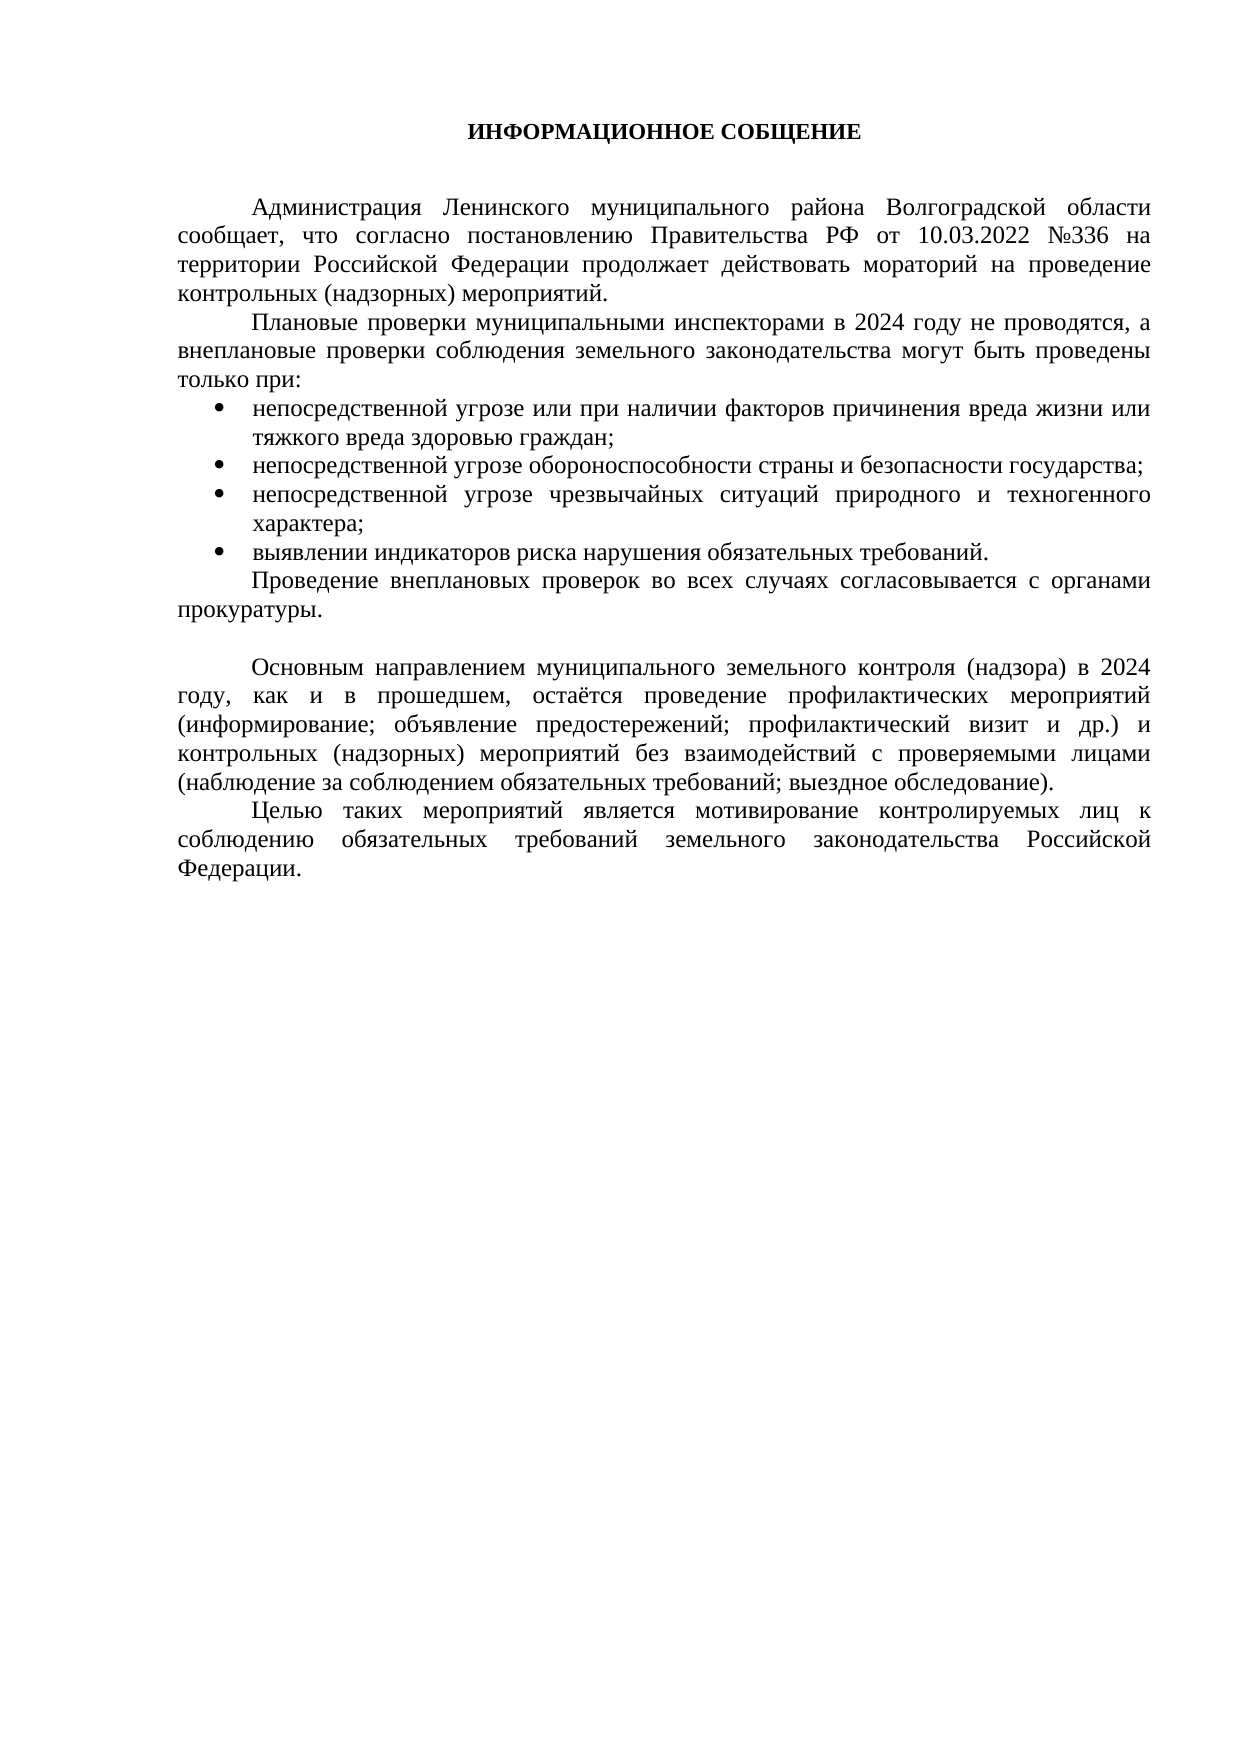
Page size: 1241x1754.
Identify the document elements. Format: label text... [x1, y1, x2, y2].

text Администрация Ленинского муниципального района Волгоградской области сообщает, что согласно постановлению Правительства РФ от 10.03.2022 №336 на территории Российской Федерации продолжает действовать мораторий на проведение контрольных (надзорных) мероприятий. [177, 192, 1152, 307]
text Целью таких мероприятий является мотивирование контролируемых лиц к соблюдению обязательных требований земельного законодательства Российской Федерации. [177, 795, 1152, 882]
text Основным направлением муниципального земельного контроля (надзора) в 2024 году, как и в прошедшем, остаётся проведение профилактических мероприятий (информирование; объявление предостережений; профилактический визит и др.) и контрольных (надзорных) мероприятий без взаимодействий с проверяемыми лицами (наблюдение за соблюдением обязательных требований; выездное обследование). [177, 652, 1152, 795]
list выявлении индикаторов риска нарушения обязательных требований. [215, 537, 1152, 565]
list непосредственной угрозе чрезвычайных ситуаций природного и техногенного характера; [215, 479, 1152, 537]
list непосредственной угрозе обороноспособности страны и безопасности государства; [215, 450, 1152, 479]
text Плановые проверки муниципальными инспекторами в 2024 году не проводятся, а внеплановые проверки соблюдения земельного законодательства могут быть проведены только при: [177, 307, 1152, 393]
list непосредственной угрозе или при наличии факторов причинения вреда жизни или тяжкого вреда здоровью граждан; [215, 393, 1152, 450]
text ИНФОРМАЦИОННОЕ СОБЩЕНИЕ [177, 118, 1152, 144]
text Проведение внеплановых проверок во всех случаях согласовывается с органами прокуратуры. [177, 565, 1152, 623]
